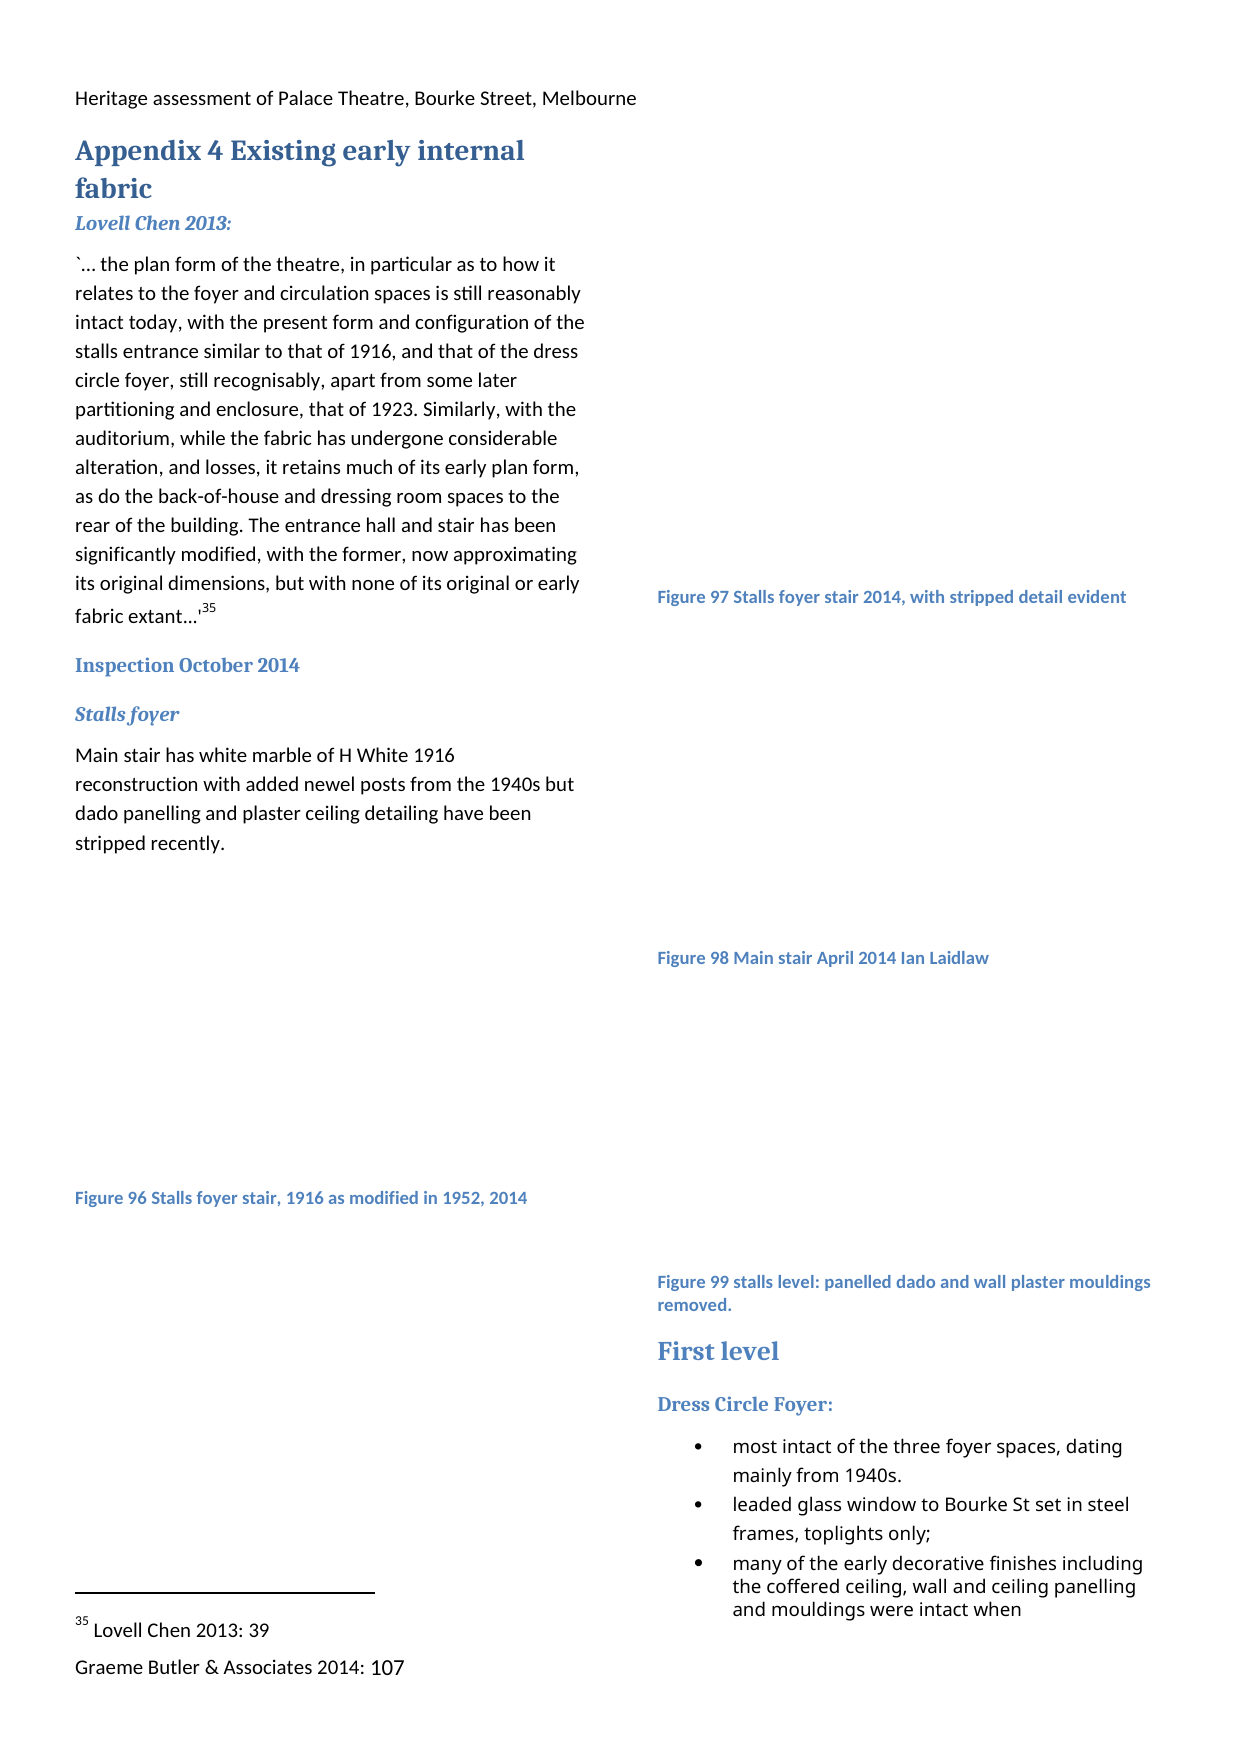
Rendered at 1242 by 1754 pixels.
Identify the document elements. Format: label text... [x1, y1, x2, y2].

text Dress Circle Foyer: [657, 1393, 1177, 1417]
text Appendix 4 Existing early internal fabric [75, 134, 539, 206]
text Figure 99 stalls level: panelled dado and wall plaster mouldings removed. [657, 1270, 1156, 1316]
text  most intact of the three foyer spaces, dating mainly from 1940s. [695, 1433, 1160, 1487]
text  leaded glass window to Bourke St set in steel frames, toplights only; [695, 1491, 1168, 1546]
text First level [657, 1336, 1177, 1368]
text Figure 97 Stalls foyer stair 2014, with stripped detail evident [657, 585, 1177, 608]
text 35 Lovell Chen 2013: 39 [75, 1612, 584, 1643]
text Figure 98 Main stair April 2014 Ian Laidlaw [657, 946, 1177, 969]
text Figure 96 Stalls foyer stair, 1916 as modified in 1952, 2014 [75, 1186, 584, 1209]
text `… the plan form of the theatre, in particular as to how it relates to the foyer and circulation spaces is still reasonably intact today, with the present form and configuration of the stalls entrance similar to that of 1916, and that of the dress circle foyer, still recognisably, apart from some later partitioning and enclosure, that of 1923. Similarly, with the auditorium, while the fabric has undergone considerable alteration, and losses, it retains much of its early plan form, as do the back-of-house and dressing room spaces to the rear of the building. The entrance hall and stair has been significantly modified, with the former, now approximating its original dimensions, but with none of its original or early fabric extant…'35 [75, 251, 588, 629]
text Lovell Chen 2013: [75, 211, 584, 235]
text  many of the early decorative finishes including the coffered ceiling, wall and ceiling panelling and mouldings were intact when [695, 1552, 1168, 1621]
text Main stair has white marble of H White 1916 reconstruction with added newel posts from the 1940s but dado panelling and plaster ceiling detailing have been stripped recently. [75, 742, 579, 855]
text Inspection October 2014 [75, 654, 584, 678]
text Stalls foyer [75, 702, 584, 726]
